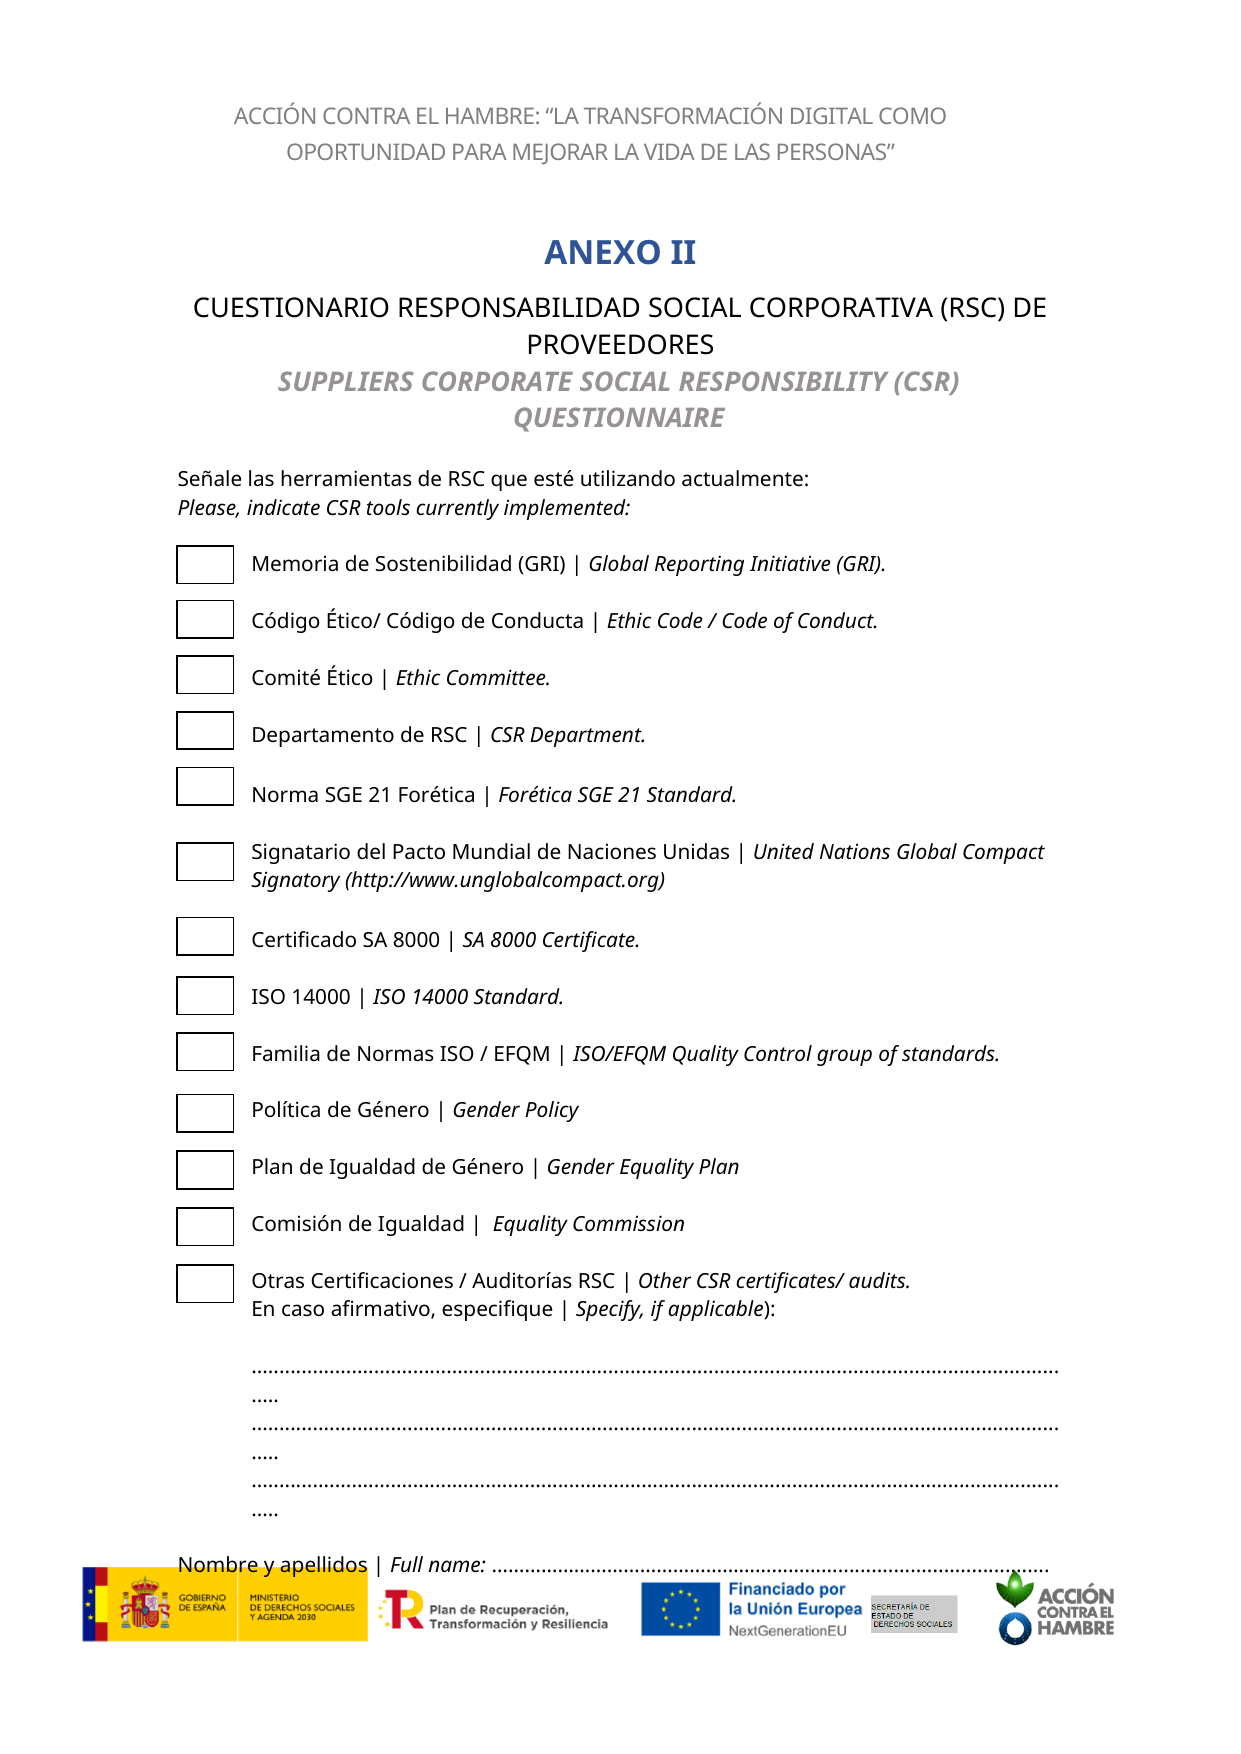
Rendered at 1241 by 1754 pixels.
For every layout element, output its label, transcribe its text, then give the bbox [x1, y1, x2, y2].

text ...................................................................................................................................................... [251, 1465, 1063, 1522]
text Código Ético/ Código de Conducta | Ethic Code / Code of Conduct. [234, 606, 1063, 635]
text Departamento de RSC | CSR Department. [234, 720, 1063, 749]
text ...................................................................................................................................................... [251, 1408, 1063, 1465]
subtitle ANEXO II [177, 229, 1063, 274]
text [177, 1551, 1063, 1579]
text Señale las herramientas de RSC que esté utilizando actualmente: Please, indicate CSR tools currently implemented: [177, 464, 1063, 521]
text Familia de Normas ISO / EFQM | ISO/EFQM Quality Control group of standards. [251, 1039, 1063, 1067]
text CUESTIONARIO RESPONSABILIDAD SOCIAL CORPORATIVA (RSC) DE PROVEEDORES [177, 288, 1063, 362]
text ISO 14000 | ISO 14000 Standard. [234, 982, 1063, 1010]
text Política de Género | Gender Policy [234, 1096, 1063, 1124]
text Comité Ético | Ethic Committee. [234, 663, 1063, 692]
text Norma SGE 21 Forética | Forética SGE 21 Standard. [177, 780, 1063, 808]
text Memoria de Sostenibilidad (GRI) | Global Reporting Initiative (GRI). [234, 549, 1063, 578]
text Certificado SA 8000 | SA 8000 Certificate. [234, 925, 1063, 953]
text En caso afirmativo, especifique | Specify, if applicable): ...................................................................................................................................................... [251, 1294, 1063, 1408]
picture [77, 1560, 963, 1650]
text Signatario del Pacto Mundial de Naciones Unidas | United Nations Global Compact Signatory (http://www.unglobalcompact.org) [251, 837, 1063, 894]
picture [994, 1568, 1114, 1646]
text Comisión de Igualdad | Equality Commission [234, 1209, 1063, 1238]
text SUPPLIERS CORPORATE SOCIAL RESPONSIBILITY (CSR) QUESTIONNAIRE [177, 362, 1063, 436]
text Otras Certificaciones / Auditorías RSC | Other CSR certificates/ audits. [234, 1266, 1063, 1294]
text Plan de Igualdad de Género | Gender Equality Plan [234, 1152, 1063, 1181]
